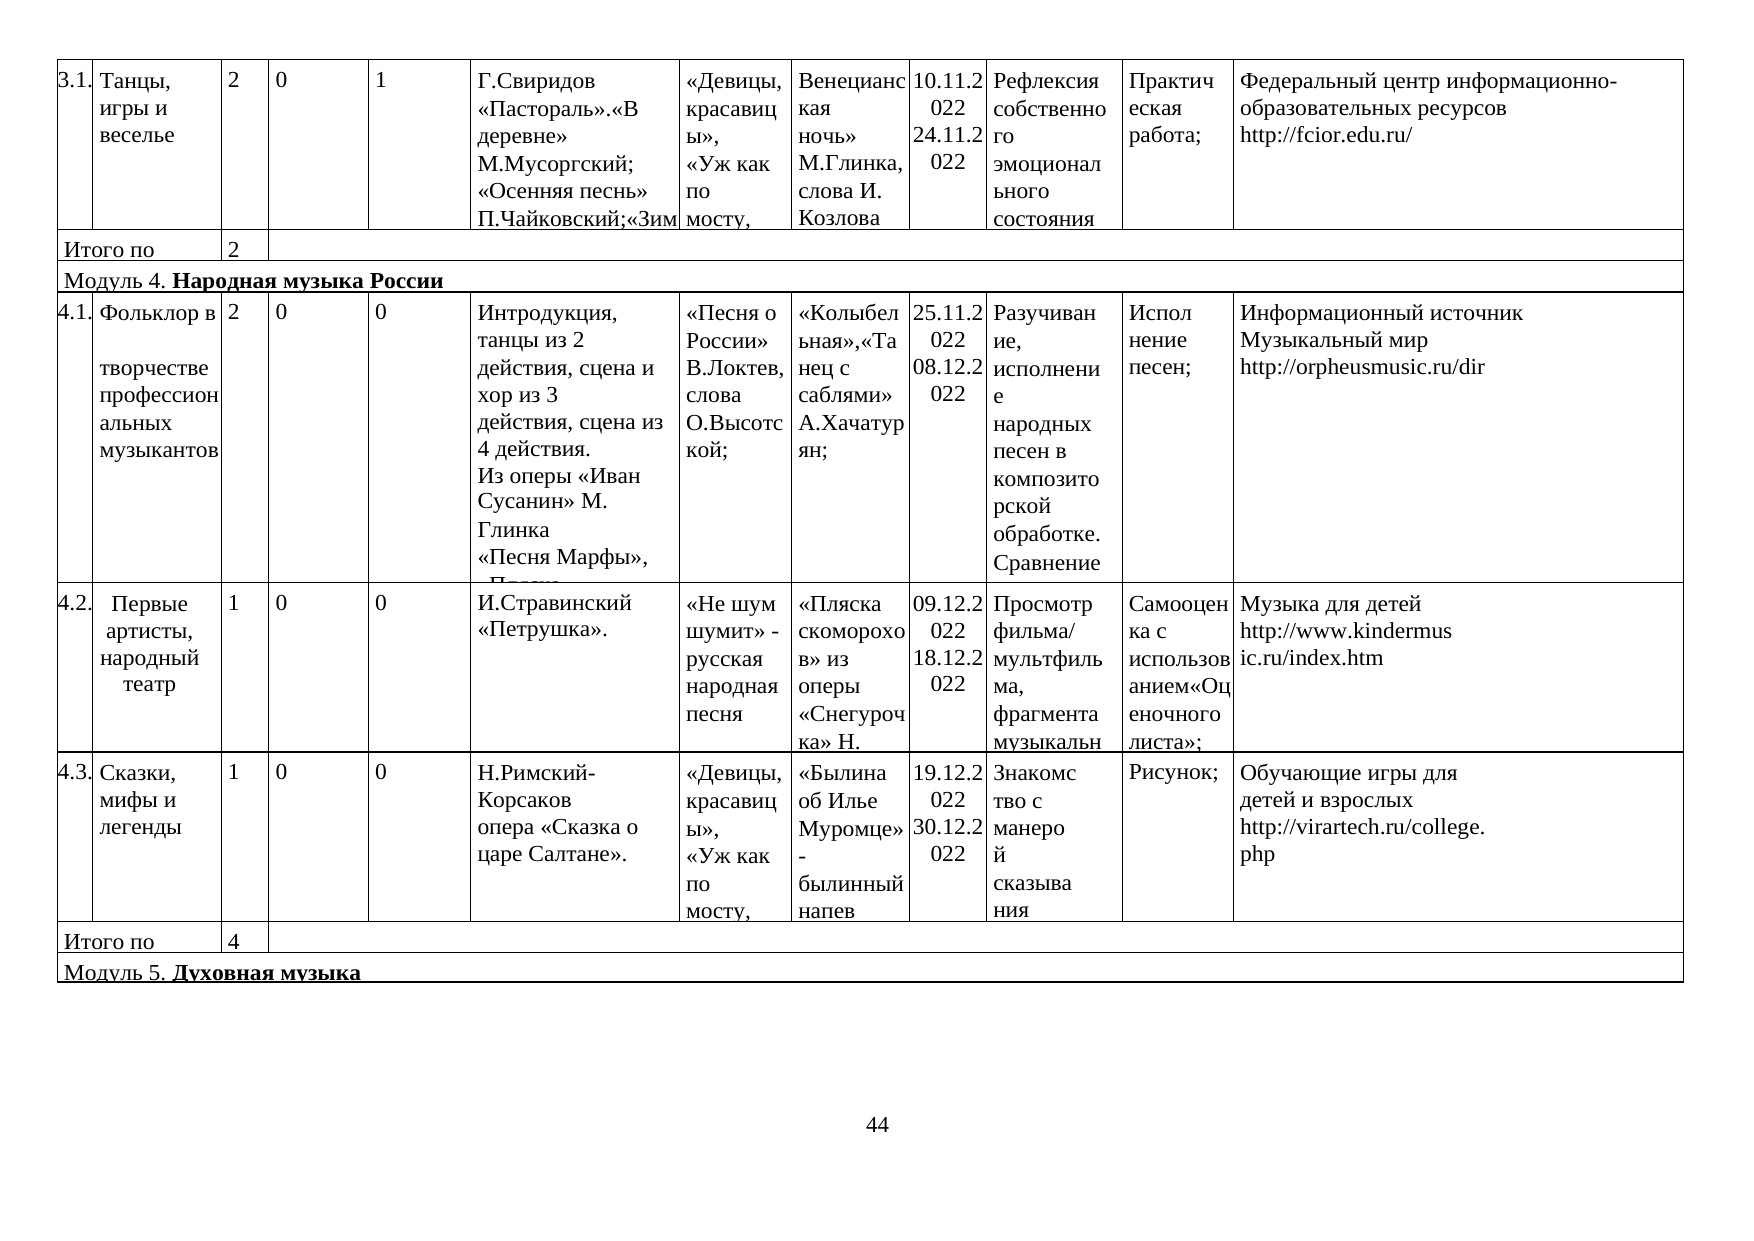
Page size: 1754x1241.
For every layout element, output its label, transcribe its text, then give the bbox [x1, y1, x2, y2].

table_cell «Не шум шумит» - русская народная песня [680, 583, 791, 751]
table_cell «Пляска скоморохов» из оперы «Снегурочка» Н. Римский –Корсаков [792, 583, 909, 751]
table_cell Интродукция, танцы из 2 действия, сцена и хор из 3 действия, сцена из 4 действия. Из оперы «Иван Сусанин» М. Глинка «Песня Марфы», «Пляска персидок» М.Мусоргского; «Персидский хор» из оперы «Руслан и Людмила» М.Глинка; [471, 293, 679, 582]
table_cell 0 [369, 753, 470, 921]
table_cell «Былина об Илье Муромце» - былинный напев сказителей Рябининых; [792, 753, 909, 921]
table_header Венецианская ночь» М.Глинка, слова И. Козлова [792, 60, 909, 229]
table_header 1 [369, 60, 470, 229]
table_cell Первые артисты, народный театр [93, 583, 221, 751]
table_cell 0 [369, 583, 470, 751]
table_cell «Колыбельная»,«Танец с саблями» А.Хачатурян; [792, 293, 909, 582]
table_cell 4 [222, 922, 268, 952]
table_header «Девицы, красавицы», «Уж как по мосту, мосточку» хоры из оперы «Евгений Онегин» П.Чайковский; [680, 60, 791, 229]
table_header 2 [222, 60, 268, 229]
table_cell И.Стравинский «Петрушка». [471, 583, 679, 751]
table_cell Обучающие игры для детей и взрослых http://virartech.ru/college.php [1234, 753, 1683, 921]
table_header 3.1. [58, 60, 92, 229]
table_cell Самооценка с использованием«Оценочного листа»; [1123, 583, 1233, 751]
table_cell 4.1. [58, 293, 92, 582]
table_cell Модуль 5. Духовная музыка [58, 953, 1683, 981]
table_cell Просмотр фильма/ мультфильма, фрагмента музыкального спектакля. Творческий проект — театрализованная постановка; [987, 583, 1122, 751]
table_header Рефлексия собственного эмоционального состояния после участия в танцевальных композициях и импровизациях.; [987, 60, 1122, 229]
table_cell Знакомство с манерой сказывания нараспев. Слушание сказок, былин, эпических сказаний, рассказываемых нараспев.; [987, 753, 1122, 921]
table_cell Фольклор в творчестве профессиональных музыкантов [93, 293, 221, 582]
table_cell Модуль 4. Народная музыка России [58, 261, 1683, 291]
table_cell Исполнение песен; [1123, 293, 1233, 582]
table_cell 0 [369, 293, 470, 582]
table_header Федеральный центр информационно-образовательных ресурсов http://fcior.edu.ru/ [1234, 60, 1683, 229]
table_header 10.11.2022 24.11.2022 [910, 60, 986, 229]
table_cell Итого по модулю [58, 230, 221, 260]
table_cell 4.2. [58, 583, 92, 751]
table_cell 25.11.2022 08.12.2022 [910, 293, 986, 582]
table_cell Информационный источник Музыкальный мир http://orpheusmusic.ru/dir [1234, 293, 1683, 582]
table_cell Рисунок; [1123, 753, 1233, 921]
table_header Практическая работа; [1123, 60, 1233, 229]
table_cell 09.12.2022 18.12.2022 [910, 583, 986, 751]
table_cell 4.3. [58, 753, 92, 921]
table_cell Сказки, мифы и легенды [93, 753, 221, 921]
table_cell «Песня о России» В.Локтев, слова О.Высотской; [680, 293, 791, 582]
table_cell [269, 922, 1683, 952]
table_cell [269, 230, 1683, 260]
table_cell 19.12.2022 30.12.2022 [910, 753, 986, 921]
table_header Танцы, игры и веселье [93, 60, 221, 229]
table_cell 1 [222, 583, 268, 751]
table_cell Музыка для детей http://www.kindermusic.ru/index.htm [1234, 583, 1683, 751]
table_header Г.Свиридов «Пастораль».«В деревне» М.Мусоргский; «Осенняя песнь» П.Чайковский;«Зимнее утро» из «Детского альбома» П.Чайковского; «Зимняя дорога» В.Шебалин, стихи А.Пушкина; [471, 60, 679, 229]
table_cell 2 [222, 293, 268, 582]
table_cell Н.Римский-Корсаков опера «Сказка о царе Салтане». [471, 753, 679, 921]
table_cell 0 [269, 293, 368, 582]
table_cell «Девицы, красавицы», «Уж как по мосту, мосточку» хоры из оперы «Евгений Онегин» П.Чайковский; [680, 753, 791, 921]
table_cell 0 [269, 753, 368, 921]
table_cell Разучивание, исполнение народных песен в композиторской обработке. Сравнение звучания одних и тех же мелодий в народном и композиторском варианте. Обсуждение аргументированных оценочных суждений на основе сравнения.; [987, 293, 1122, 582]
table_cell Итого по модулю [58, 922, 221, 952]
table_cell 2 [222, 230, 268, 260]
table_cell 0 [269, 583, 368, 751]
table_cell 1 [222, 753, 268, 921]
table_header 0 [269, 60, 368, 229]
